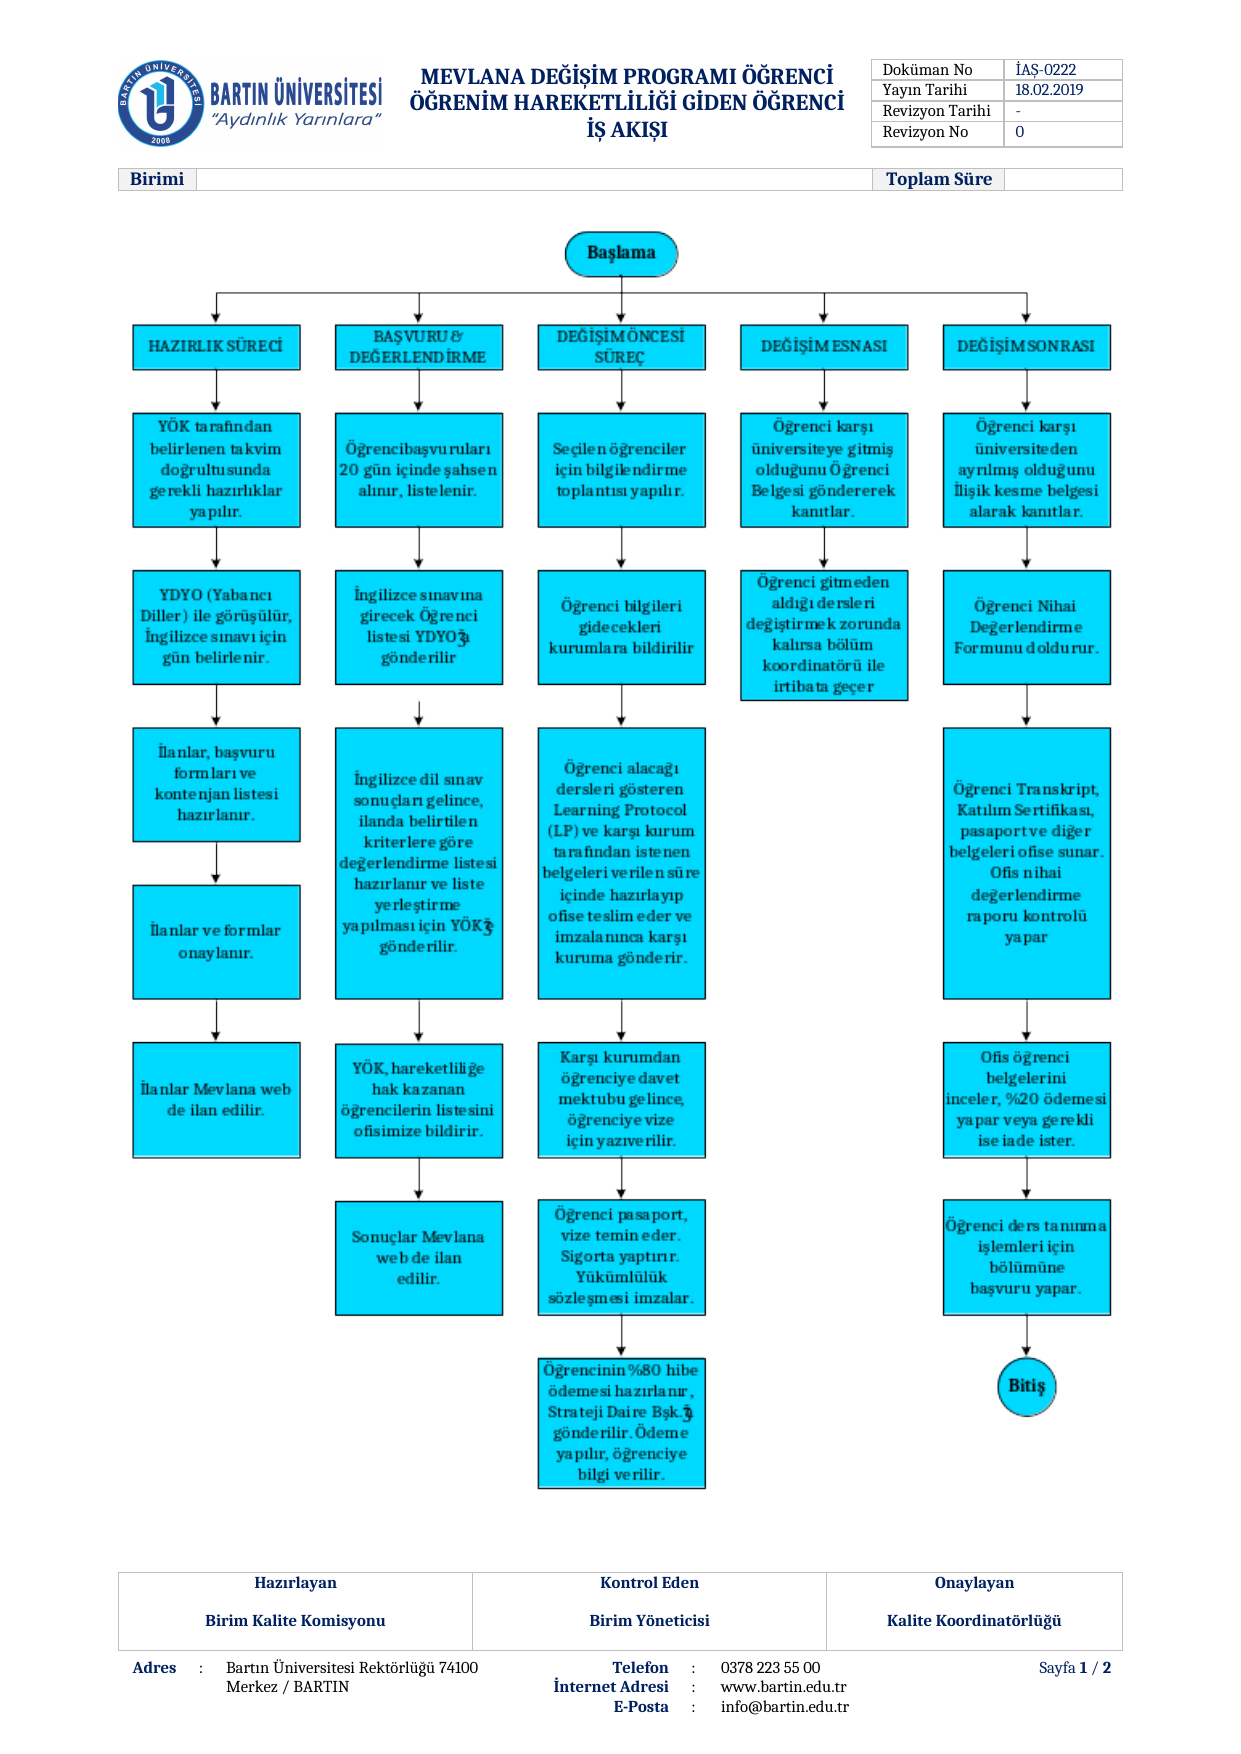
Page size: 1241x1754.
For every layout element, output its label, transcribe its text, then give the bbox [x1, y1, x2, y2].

table_header Birimi [119, 169, 196, 190]
table_header Toplam Süre [873, 169, 1004, 190]
table_header [1005, 169, 1122, 190]
table_header [197, 169, 872, 190]
picture [118, 60, 382, 147]
